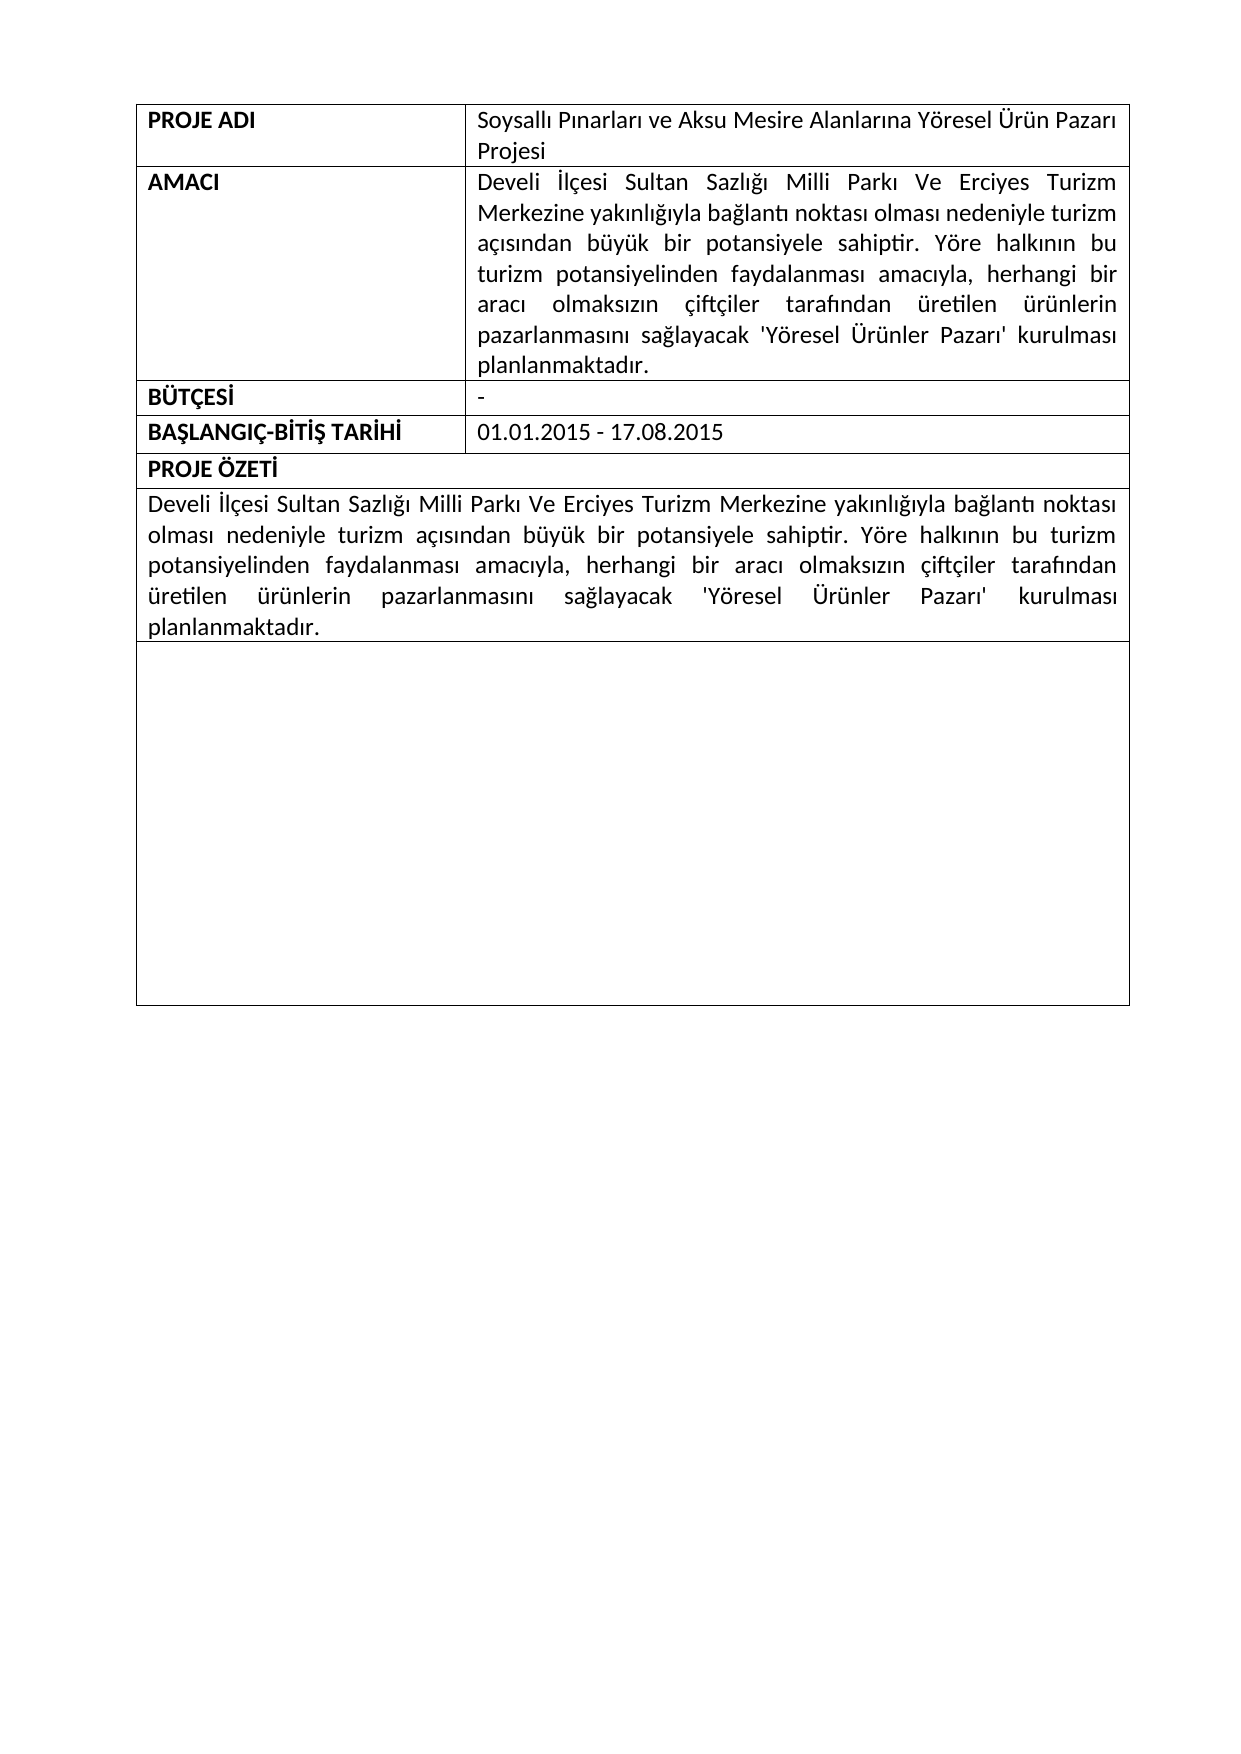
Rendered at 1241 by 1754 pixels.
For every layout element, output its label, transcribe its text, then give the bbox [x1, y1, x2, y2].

table_cell 01.01.2015 - 17.08.2015 [466, 416, 1129, 452]
table_cell Develi İlçesi Sultan Sazlığı Milli Parkı Ve Erciyes Turizm Merkezine yakınlığıyla bağlantı noktası olması nedeniyle turizm açısından büyük bir potansiyele sahiptir. Yöre halkının bu turizm potansiyelinden faydalanması amacıyla, herhangi bir aracı olmaksızın çiftçiler tarafından üretilen ürünlerin pazarlanmasını sağlayacak 'Yöresel Ürünler Pazarı' kurulması planlanmaktadır. [466, 167, 1129, 380]
table_cell BAŞLANGIÇ-BİTİŞ TARİHİ [137, 416, 465, 452]
table_cell BÜTÇESİ [137, 381, 465, 415]
table_cell [137, 642, 1129, 1004]
table_cell PROJE ÖZETİ [137, 454, 1129, 488]
table_cell Develi İlçesi Sultan Sazlığı Milli Parkı Ve Erciyes Turizm Merkezine yakınlığıyla bağlantı noktası olması nedeniyle turizm açısından büyük bir potansiyele sahiptir. Yöre halkının bu turizm potansiyelinden faydalanması amacıyla, herhangi bir aracı olmaksızın çiftçiler tarafından üretilen ürünlerin pazarlanmasını sağlayacak 'Yöresel Ürünler Pazarı' kurulması planlanmaktadır. [137, 489, 1129, 641]
table_cell - [466, 381, 1129, 415]
table_cell AMACI [137, 167, 465, 380]
table_header Soysallı Pınarları ve Aksu Mesire Alanlarına Yöresel Ürün Pazarı Projesi [466, 105, 1129, 166]
table_header PROJE ADI [137, 105, 465, 166]
